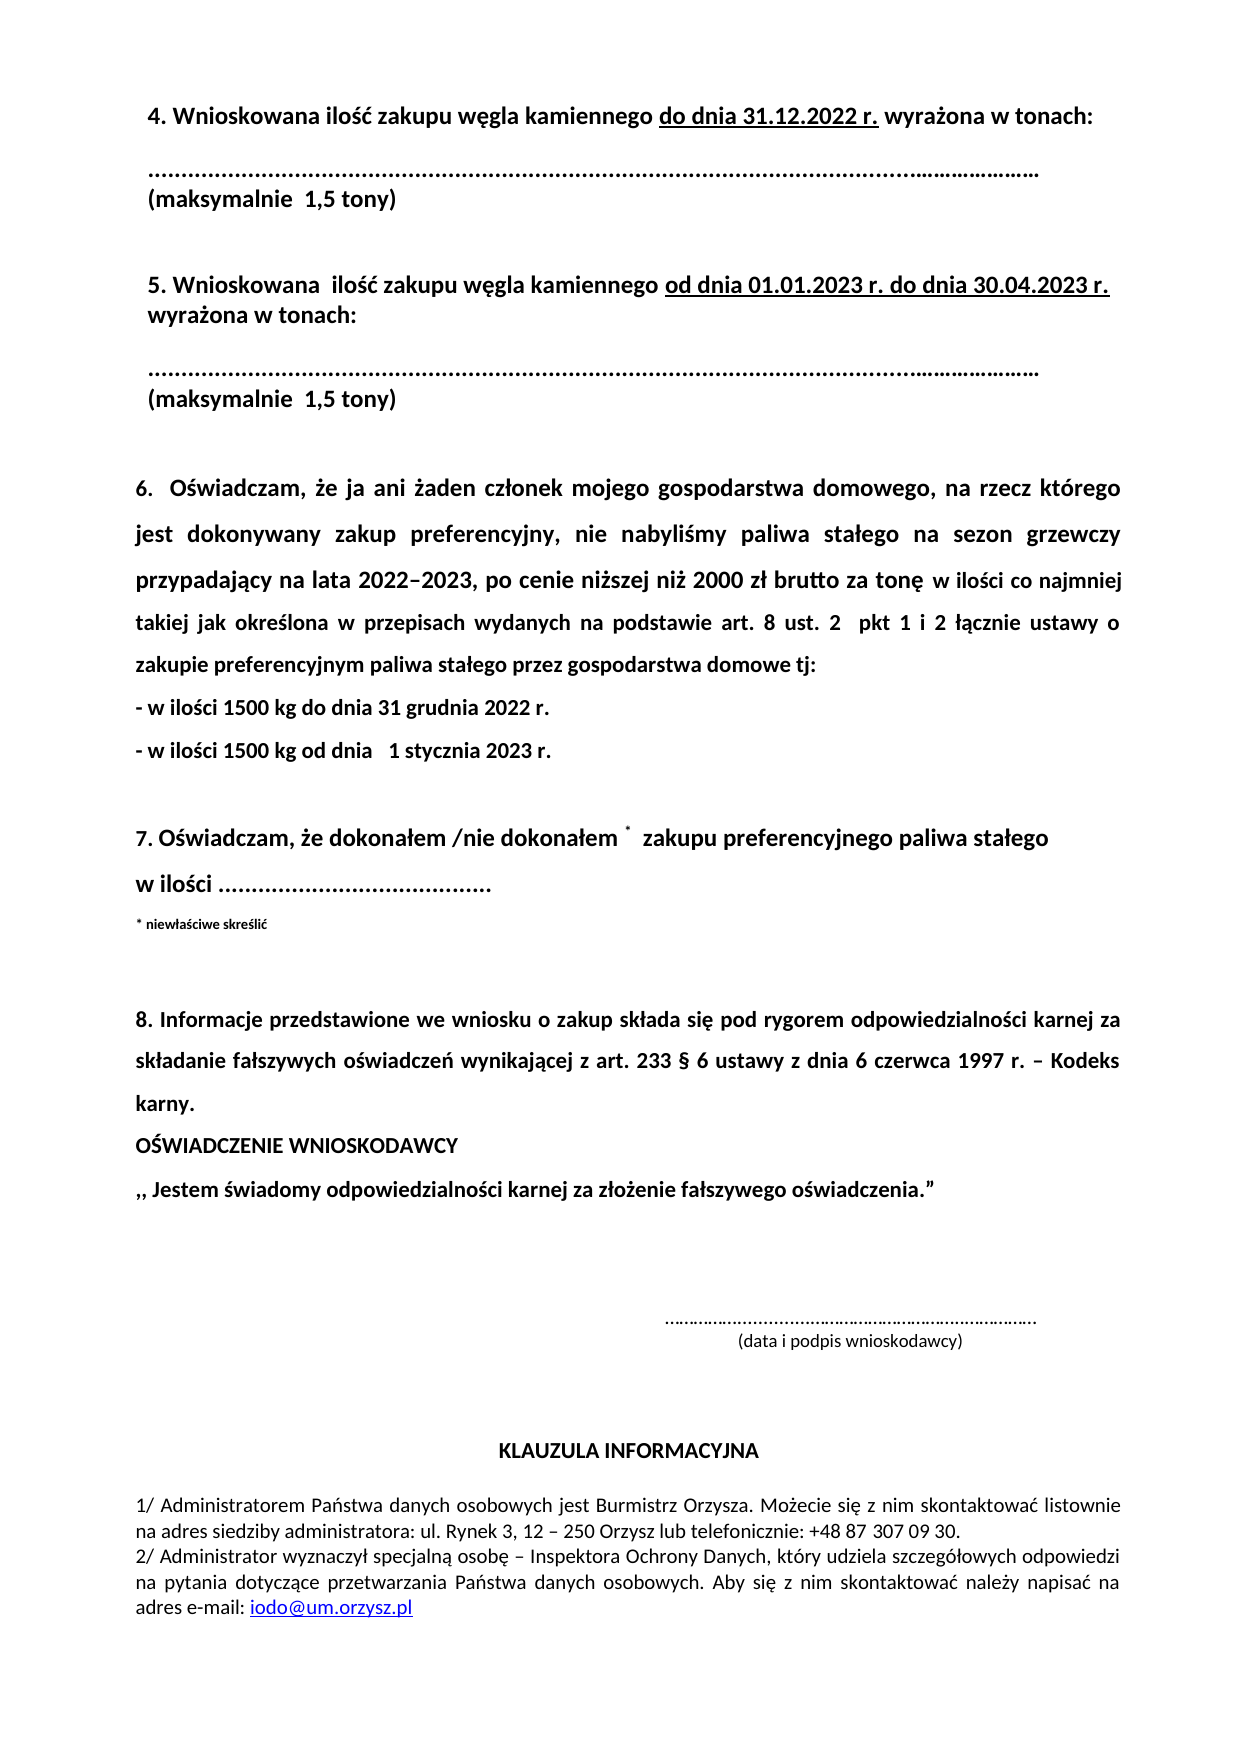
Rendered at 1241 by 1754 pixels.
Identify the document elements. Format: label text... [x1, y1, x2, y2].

text * niewłaściwe skreślić [135, 915, 1122, 945]
text ,, Jestem świadomy odpowiedzialności karnej za złożenie fałszywego oświadczenia.” [135, 1175, 1122, 1203]
text ………………… (maksymalnie 1,5 tony) [147, 352, 1122, 413]
text ………………… (maksymalnie 1,5 tony) [147, 153, 1122, 214]
text 6. Oświadczam, że ja ani żaden członek mojego gospodarstwa domowego, na rzecz którego jest dokonywany zakup preferencyjny, nie nabyliśmy paliwa stałego na sezon grzewczy przypadający na lata 2022–2023, po cenie niższej niż 2000 zł brutto za tonę w ilości co najmniej takiej jak określona w przepisach wydanych na podstawie art. 8 ust. 2 pkt 1 i 2 łącznie ustawy o zakupie preferencyjnym paliwa stałego przez gospodarstwa domowe tj: [135, 472, 1122, 678]
text 2/ Administrator wyznaczył specjalną osobę – Inspektora Ochrony Danych, który udziela szczegółowych odpowiedzi na pytania dotyczące przetwarzania Państwa danych osobowych. Aby się z nim skontaktować należy napisać na adres e-mail: iodo@um.orzysz.pl [135, 1543, 1122, 1620]
text 7. Oświadczam, że dokonałem /nie dokonałem * zakupu preferencyjnego paliwa stałego w ilości ......................................... [135, 822, 1122, 899]
text (data i podpis wnioskodawcy) [589, 1329, 1111, 1352]
text KLAUZULA INFORMACYJNA [135, 1437, 1122, 1464]
text - w ilości 1500 kg od dnia 1 stycznia 2023 r. [135, 736, 1122, 764]
text 8. Informacje przedstawione we wniosku o zakup składa się pod rygorem odpowiedzialności karnej za składanie fałszywych oświadczeń wynikającej z art. 233 § 6 ustawy z dnia 6 czerwca 1997 r. – Kodeks karny. [135, 1005, 1122, 1117]
text - w ilości 1500 kg do dnia 31 grudnia 2022 r. [135, 693, 1122, 721]
text 5. Wnioskowana ilość zakupu węgla kamiennego od dnia 01.01.2023 r. do dnia 30.04.2023 r. wyrażona w tonach: [147, 269, 1122, 330]
text ……………..............…………………………..…………… [590, 1304, 1111, 1329]
text OŚWIADCZENIE WNIOSKODAWCY [135, 1132, 1122, 1160]
text 1/ Administratorem Państwa danych osobowych jest Burmistrz Orzysza. Możecie się z nim skontaktować listownie na adres siedziby administratora: ul. Rynek 3, 12 – 250 Orzysz lub telefonicznie: +48 87 307 09 30. [135, 1493, 1122, 1543]
text 4. Wnioskowana ilość zakupu węgla kamiennego do dnia 31.12.2022 r. wyrażona w tonach: [147, 100, 1122, 131]
